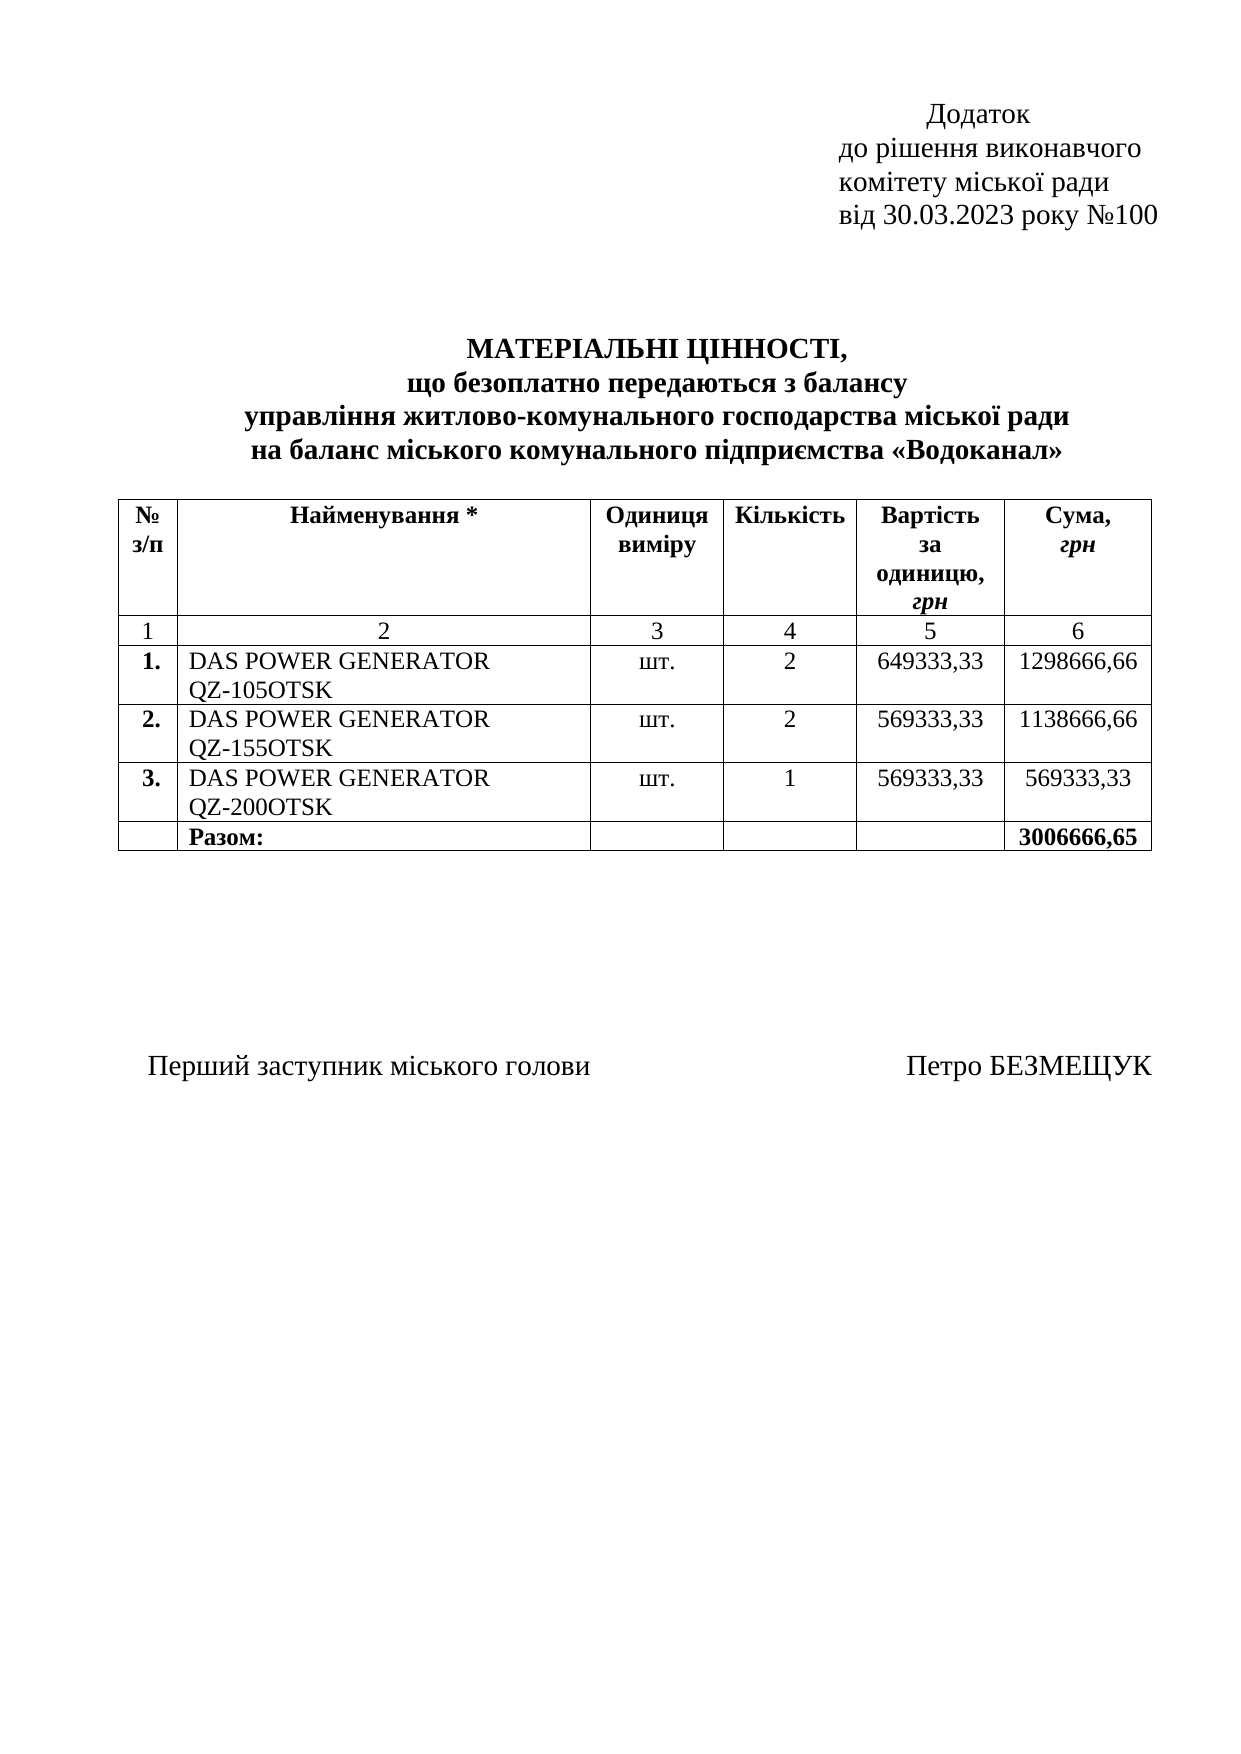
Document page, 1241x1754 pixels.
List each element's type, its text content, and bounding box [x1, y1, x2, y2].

table_cell DAS POWER GENERATOR QZ-105ОTSK [178, 646, 590, 703]
table_cell [591, 822, 723, 850]
table_cell 1 [119, 616, 177, 645]
table_header № з/п [119, 500, 177, 615]
text Додаток [575, 97, 1181, 130]
table_cell 569333,33 [857, 763, 1004, 821]
text Перший заступник міського голови Петро БЕЗМЕЩУК [133, 1048, 1181, 1081]
table_header Найменування * [178, 500, 590, 615]
table_cell 3. [119, 763, 177, 821]
text від 30.03.2023 року №100 [133, 197, 1181, 231]
table_cell 1. [119, 646, 177, 703]
table_cell 649333,33 [857, 646, 1004, 703]
table_cell 5 [857, 616, 1004, 645]
table_cell 3 [591, 616, 723, 645]
table_cell DAS POWER GENERATOR QZ-155ОTSK [178, 705, 590, 762]
table_header Сума, грн [1005, 500, 1151, 615]
table_cell 6 [1005, 616, 1151, 645]
text управління житлово-комунального господарства міської ради [133, 398, 1181, 432]
table_cell 1298666,66 [1005, 646, 1151, 703]
table_cell 569333,33 [1005, 763, 1151, 821]
table_header Вартість за одиницю, грн [857, 500, 1004, 615]
text МАТЕРІАЛЬНІ ЦІННОСТІ, [133, 331, 1181, 365]
table_cell 2 [724, 705, 856, 762]
text до рішення виконавчого [133, 130, 1181, 164]
table_cell шт. [591, 705, 723, 762]
table_cell Разом: [178, 822, 590, 850]
table_cell DAS POWER GENERATOR QZ-200ОTSK [178, 763, 590, 821]
table_cell [724, 822, 856, 850]
table_cell 3006666,65 [1005, 822, 1151, 850]
table_cell 1 [724, 763, 856, 821]
table_cell 1138666,66 [1005, 705, 1151, 762]
table_header Одиниця виміру [591, 500, 723, 615]
text що безоплатно передаються з балансу [133, 365, 1181, 398]
text комітету міської ради [575, 164, 1181, 197]
table_cell [119, 822, 177, 850]
text на баланс міського комунального підприємства «Водоканал» [133, 432, 1181, 466]
table_cell 2 [724, 646, 856, 703]
table_cell шт. [591, 646, 723, 703]
table_cell 2. [119, 705, 177, 762]
table_header Кількість [724, 500, 856, 615]
table_cell шт. [591, 763, 723, 821]
table_cell [857, 822, 1004, 850]
table_cell 4 [724, 616, 856, 645]
table_cell 2 [178, 616, 590, 645]
table_cell 569333,33 [857, 705, 1004, 762]
